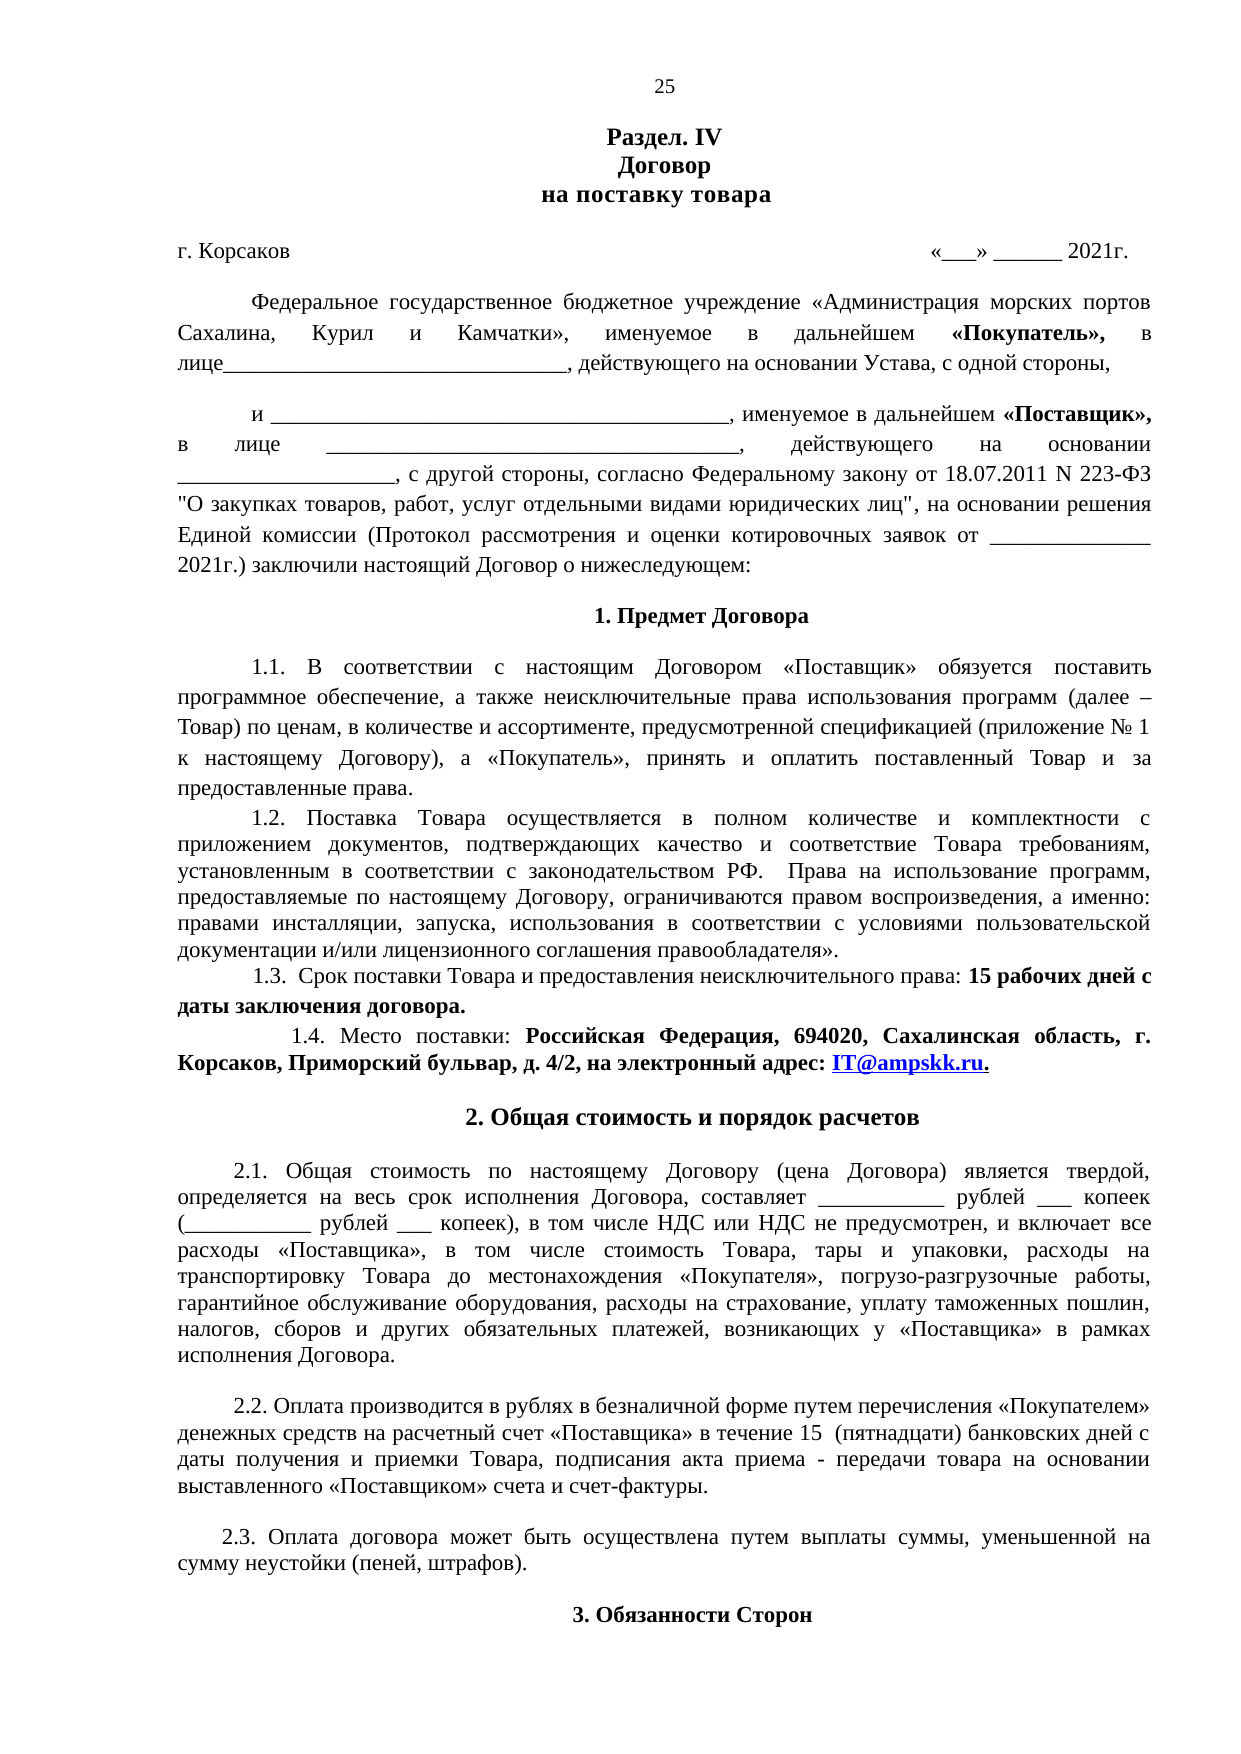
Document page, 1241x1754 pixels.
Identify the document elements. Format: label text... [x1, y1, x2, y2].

text 2. Общая стоимость и порядок расчетов [177, 1102, 1152, 1130]
text 1. Предмет Договора [177, 602, 1152, 628]
text 1.4. Место поставки: Российская Федерация, 694020, Сахалинская область, г. Корсаков, Приморский бульвар, д. 4/2, на электронный адрес: IT@ampskk.ru. [177, 1023, 1152, 1075]
text на поставку товара [177, 179, 1135, 208]
text 2.1. Общая стоимость по настоящему Договору (цена Договора) является твердой, определяется на весь срок исполнения Договора, составляет ___________ рублей ___ копеек (___________ рублей ___ копеек), в том числе НДС или НДС не предусмотрен, и включает все расходы «Поставщика», в том числе стоимость Товара, тары и упаковки, расходы на транспортировку Товара до местонахождения «Покупателя», погрузо-разгрузочные работы, гарантийное обслуживание оборудования, расходы на страхование, уплату таможенных пошлин, налогов, сборов и других обязательных платежей, возникающих у «Поставщика» в рамках исполнения Договора. [177, 1157, 1152, 1368]
text 1.2. Поставка Товара осуществляется в полном количестве и комплектности с приложением документов, подтверждающих качество и соответствие Товара требованиям, установленным в соответствии с законодательством РФ. Права на использование программ, предоставляемые по настоящему Договору, ограничиваются правом воспроизведения, а именно: правами инсталляции, запуска, использования в соответствии с условиями пользовательской документации и/или лицензионного соглашения правообладателя». [177, 804, 1152, 962]
text и ________________________________________, именуемое в дальнейшем «Поставщик», в лице ____________________________________, действующего на основании ___________________, с другой стороны, согласно Федеральному закону от 18.07.2011 N 223-ФЗ "О закупках товаров, работ, услуг отдельными видами юридических лиц", на основании решения Единой комиссии (Протокол рассмотрения и оценки котировочных заявок от ______________ 2021г.) заключили настоящий Договор о нижеследующем: [177, 400, 1152, 577]
title Договор [177, 151, 1152, 179]
text г. Корсаков «___» ______ 2021г. [177, 237, 1152, 264]
text Раздел. IV [177, 122, 1152, 151]
text 3. Обязанности Сторон [177, 1601, 1152, 1627]
text Федеральное государственное бюджетное учреждение «Администрация морских портов Сахалина, Курил и Камчатки», именуемое в дальнейшем «Покупатель», в лице______________________________, действующего на основании Устава, с одной стороны, [177, 288, 1152, 375]
text 1.3. Срок поставки Товара и предоставления неисключительного права: 15 рабочих дней с даты заключения договора. [177, 962, 1152, 1019]
text 1.1. В соответствии с настоящим Договором «Поставщик» обязуется поставить программное обеспечение, а также неисключительные права использования программ (далее – Товар) по ценам, в количестве и ассортименте, предусмотренной спецификацией (приложение № 1 к настоящему Договору), а «Покупатель», принять и оплатить поставленный Товар и за предоставленные права. [177, 653, 1152, 800]
text 2.2. Оплата производится в рублях в безналичной форме путем перечисления «Покупателем» денежных средств на расчетный счет «Поставщика» в течение 15 (пятнадцати) банковских дней с даты получения и приемки Товара, подписания акта приема - передачи товара на основании выставленного «Поставщиком» счета и счет-фактуры. [177, 1393, 1152, 1498]
text 2.3. Оплата договора может быть осуществлена путем выплаты суммы, уменьшенной на сумму неустойки (пеней, штрафов). [177, 1523, 1152, 1576]
